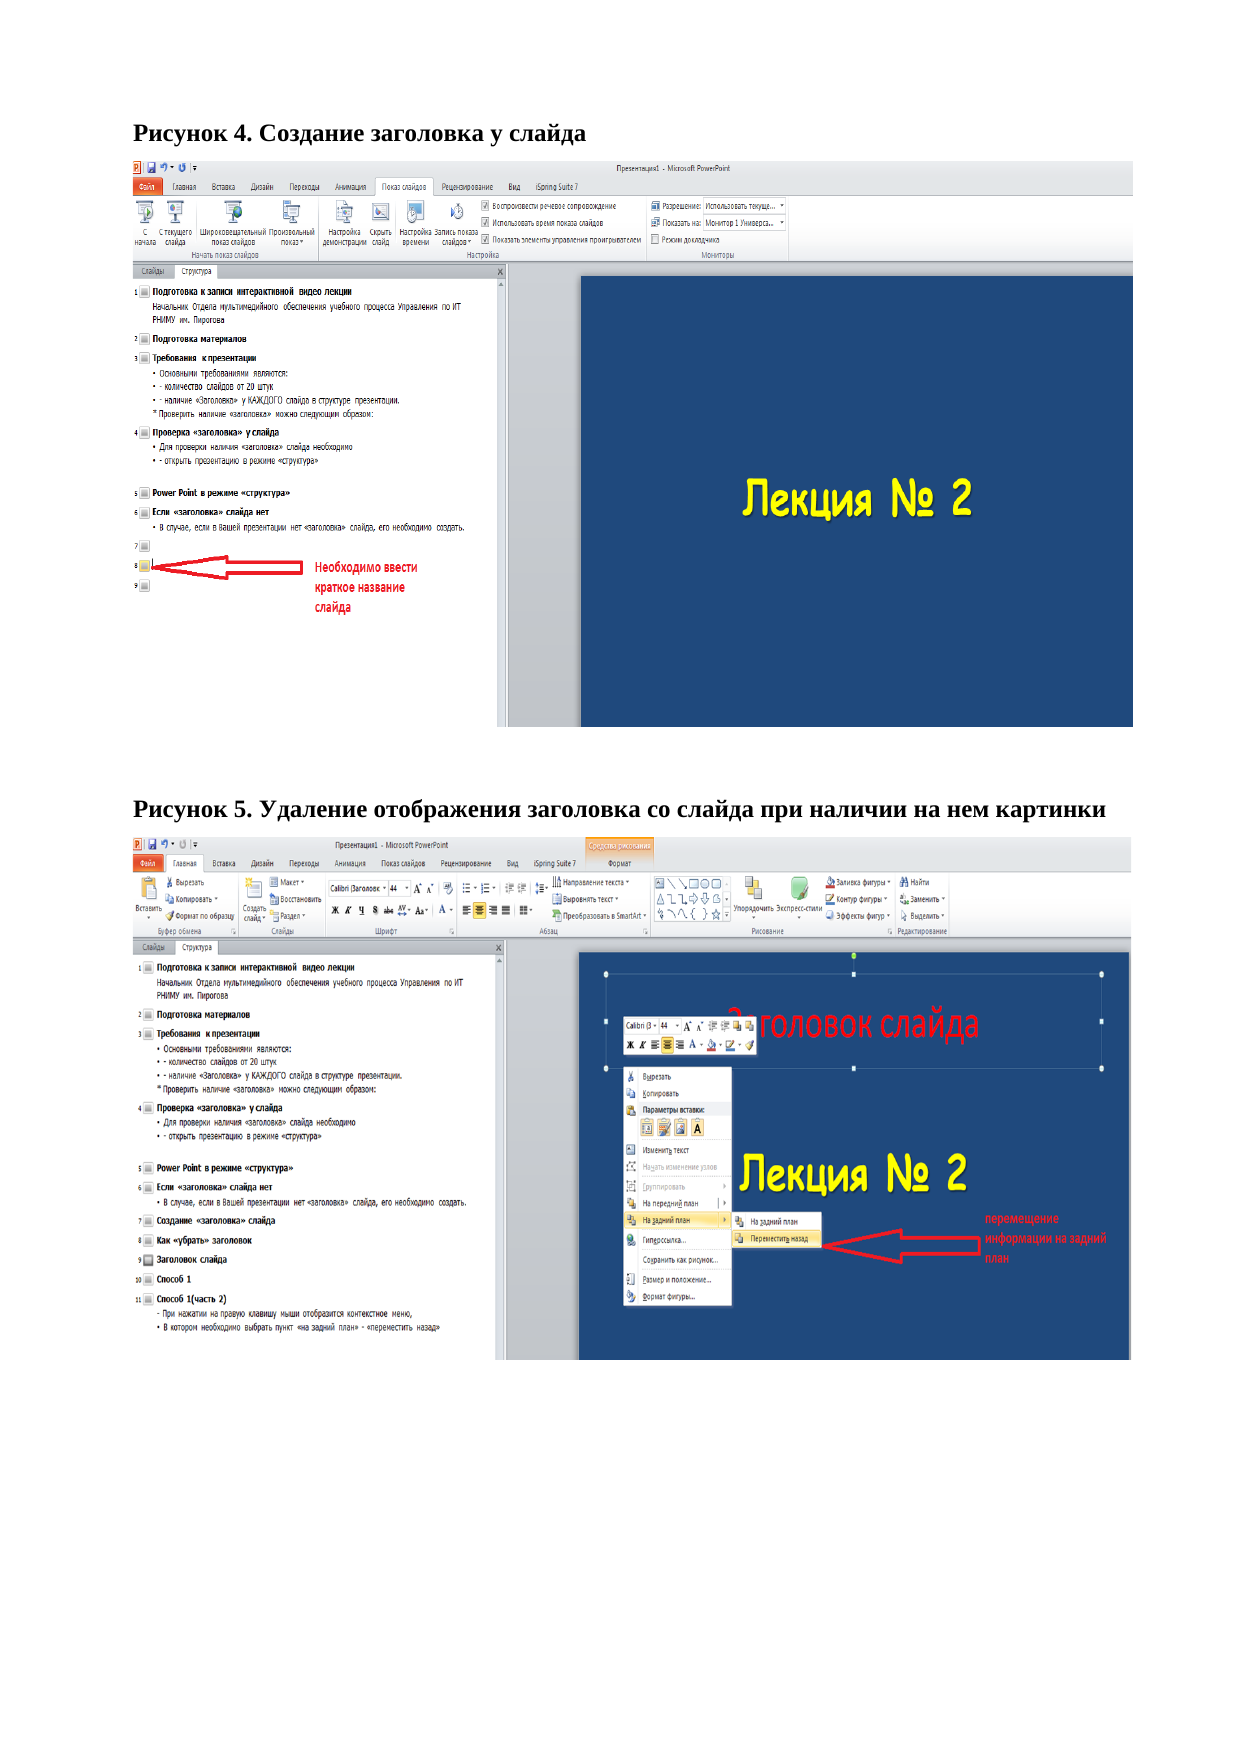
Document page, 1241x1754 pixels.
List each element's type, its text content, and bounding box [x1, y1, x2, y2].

list Рисунок 5. Удаление отображения заголовка со слайда при наличии на нем картинки [133, 794, 1167, 823]
list Рисунок 4. Создание заголовка у слайда [133, 118, 1167, 147]
picture [132, 837, 1132, 1360]
picture [132, 161, 1133, 727]
